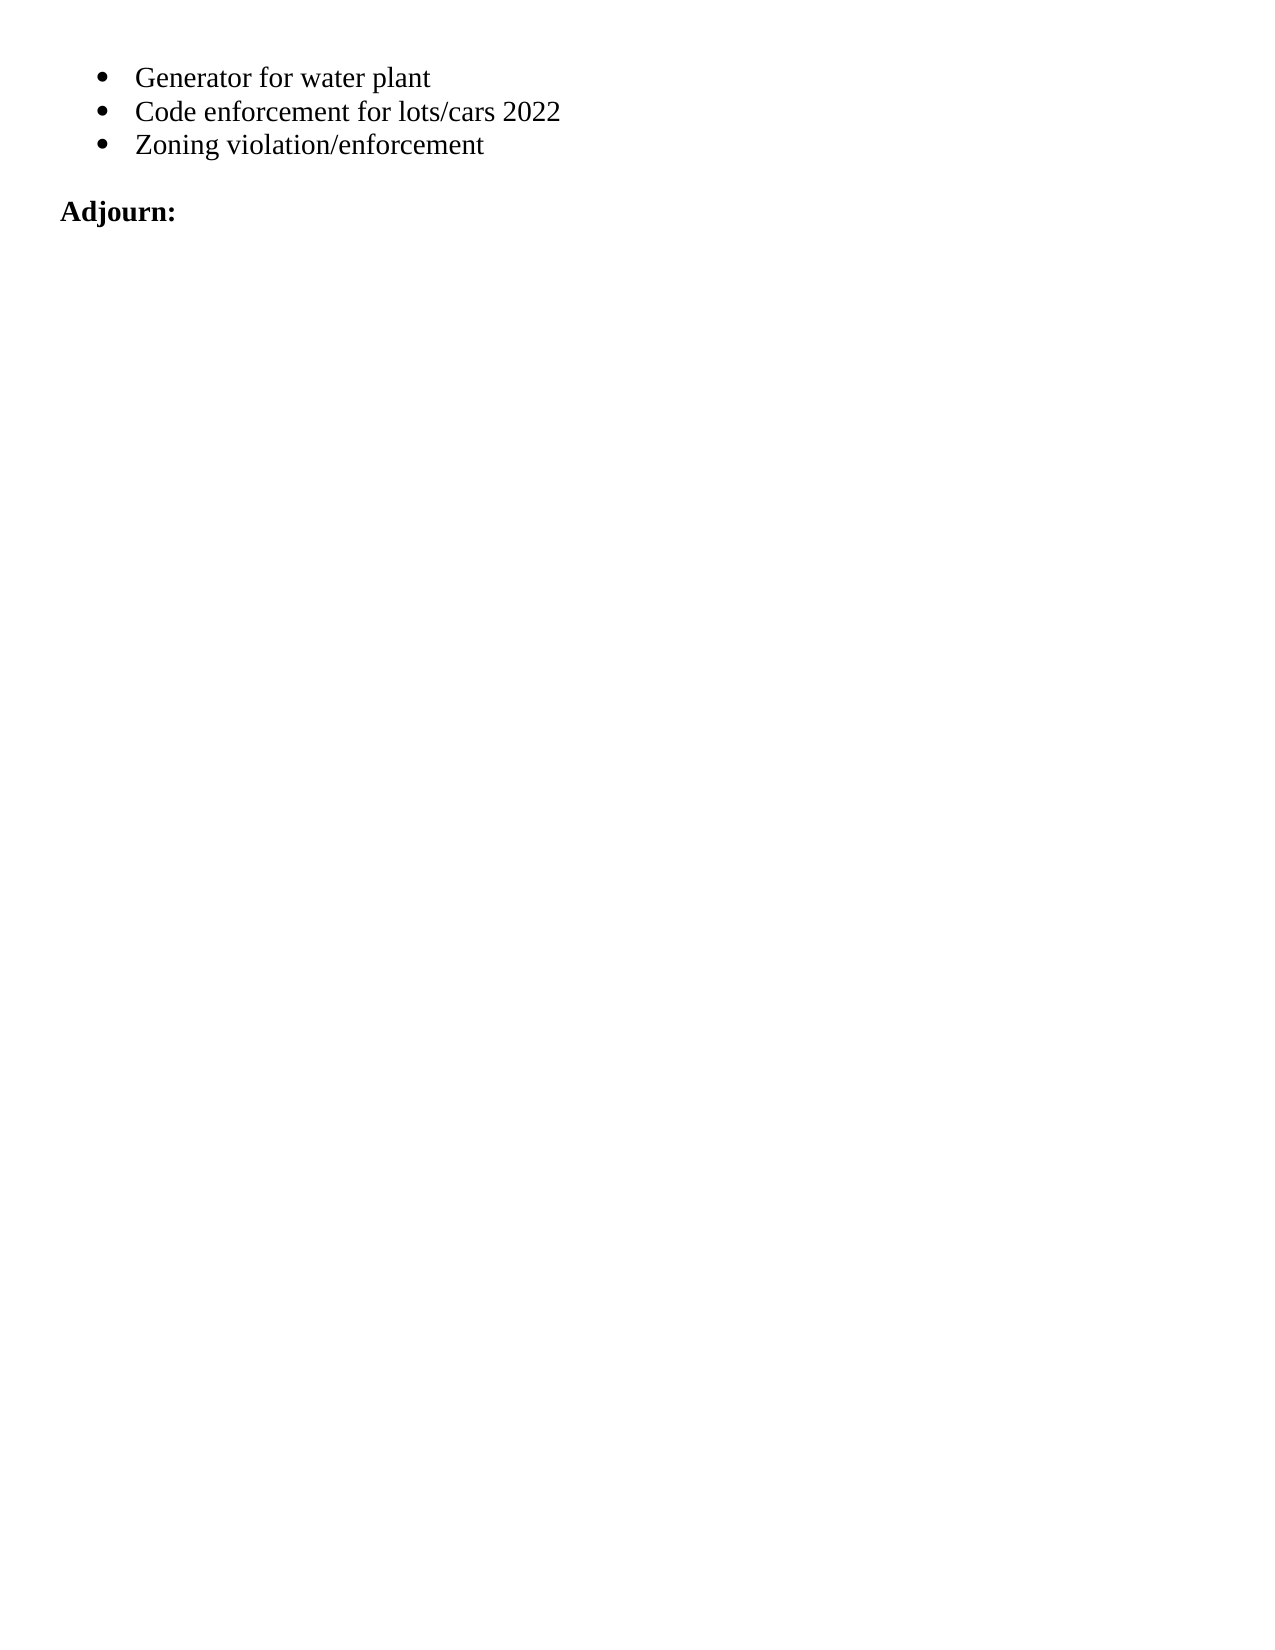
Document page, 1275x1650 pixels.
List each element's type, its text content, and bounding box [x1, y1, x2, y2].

list Code enforcement for lots/cars 2022 [97, 94, 1215, 127]
list Generator for water plant [97, 60, 1215, 94]
text Adjourn: [60, 194, 1215, 228]
list Zoning violation/enforcement [97, 127, 1215, 161]
